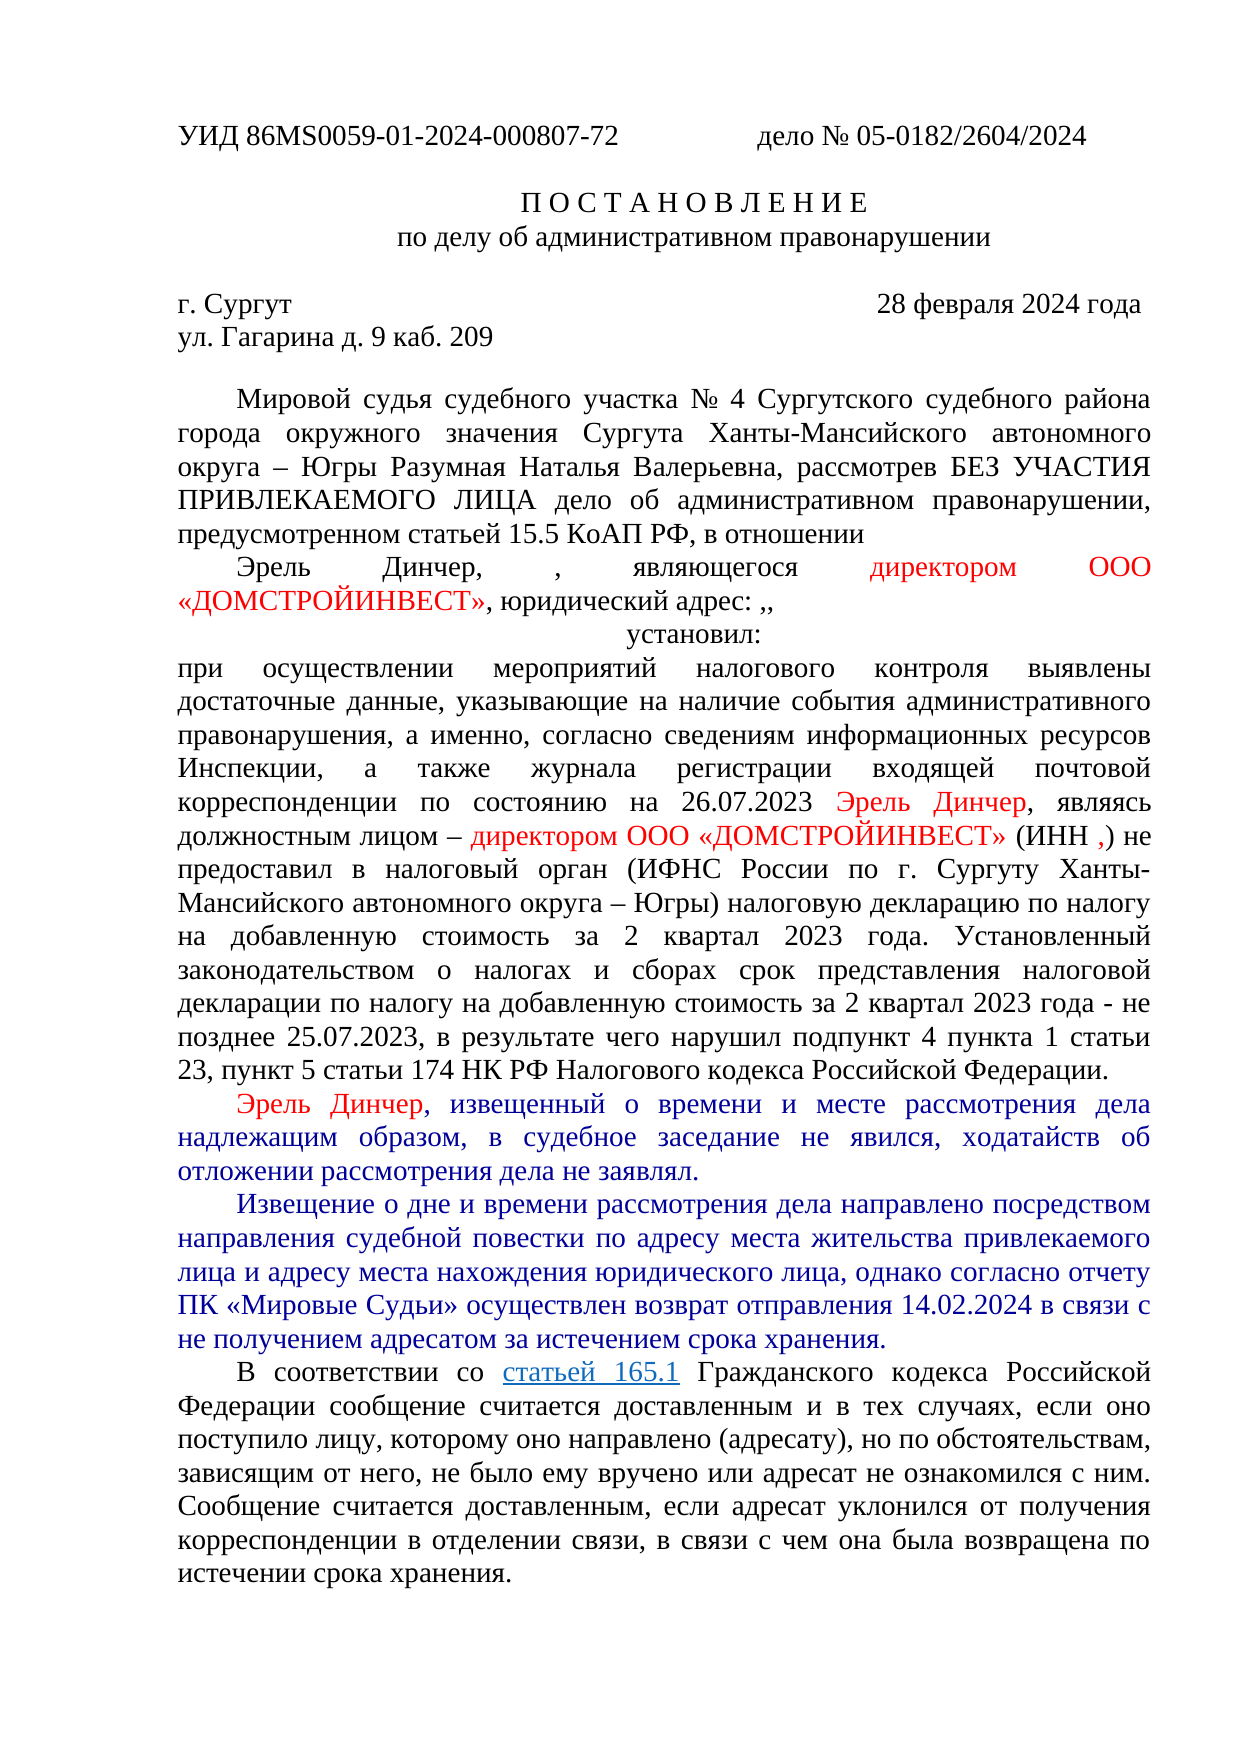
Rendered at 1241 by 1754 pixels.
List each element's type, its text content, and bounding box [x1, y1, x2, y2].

text Мировой судья судебного участка № 4 Сургутского судебного района города окружного значения Сургута Ханты-Мансийского автономного округа – Югры Разумная Наталья Валерьевна, рассмотрев БЕЗ УЧАСТИЯ ПРИВЛЕКАЕМОГО ЛИЦА дело об административном правонарушении, предусмотренном статьей 15.5 КоАП РФ, в отношении [177, 382, 1152, 549]
text Извещение о дне и времени рассмотрения дела направлено посредством направления судебной повестки по адресу места жительства привлекаемого лица и адресу места нахождения юридического лица, однако согласно отчету ПК «Мировые Судьи» осуществлен возврат отправления 14.02.2024 в связи с не получением адресатом за истечением срока хранения. [177, 1187, 1152, 1354]
text УИД 86MS0059-01-2024-000807-72 дело № 05-0182/2604/2024 [177, 118, 1152, 152]
text при осуществлении мероприятий налогового контроля выявлены достаточные данные, указывающие на наличие события административного правонарушения, а именно, согласно сведениям информационных ресурсов Инспекции, а также журнала регистрации входящей почтовой корреспонденции по состоянию на 26.07.2023 Эрель Динчер, являясь должностным лицом – директором ООО «ДОМСТРОЙИНВЕСТ» (ИНН ,) не предоставил в налоговый орган (ИФНС России по г. Сургуту Ханты-Мансийского автономного округа – Югры) налоговую декларацию по налогу на добавленную стоимость за 2 квартал 2023 года. Установленный законодательством о налогах и сборах срок представления налоговой декларации по налогу на добавленную стоимость за 2 квартал 2023 года - не позднее 25.07.2023, в результате чего нарушил подпункт 4 пункта 1 статьи 23, пункт 5 статьи 174 НК РФ Налогового кодекса Российской Федерации. [177, 650, 1152, 1086]
text ул. Гагарина д. 9 каб. 209 [177, 319, 1152, 353]
text Эрель Динчер, извещенный о времени и месте рассмотрения дела надлежащим образом, в судебное заседание не явился, ходатайств об отложении рассмотрения дела не заявлял. [177, 1086, 1152, 1187]
text г. Сургут 28 февраля 2024 года [177, 286, 1152, 319]
text установил: [177, 616, 1152, 650]
text Эрель Динчер, , являющегося директором ООО «ДОМСТРОЙИНВЕСТ», юридический адрес: ,, [177, 549, 1152, 616]
text В соответствии со статьей 165.1 Гражданского кодекса Российской Федерации сообщение считается доставленным и в тех случаях, если оно поступило лицу, которому оно направлено (адресату), но по обстоятельствам, зависящим от него, не было ему вручено или адресат не ознакомился с ним. Сообщение считается доставленным, если адресат уклонился от получения корреспонденции в отделении связи, в связи с чем она была возвращена по истечении срока хранения. [177, 1354, 1152, 1589]
title П О С Т А Н О В Л Е Н И Е [177, 185, 1152, 219]
title по делу об административном правонарушении [177, 219, 1152, 252]
